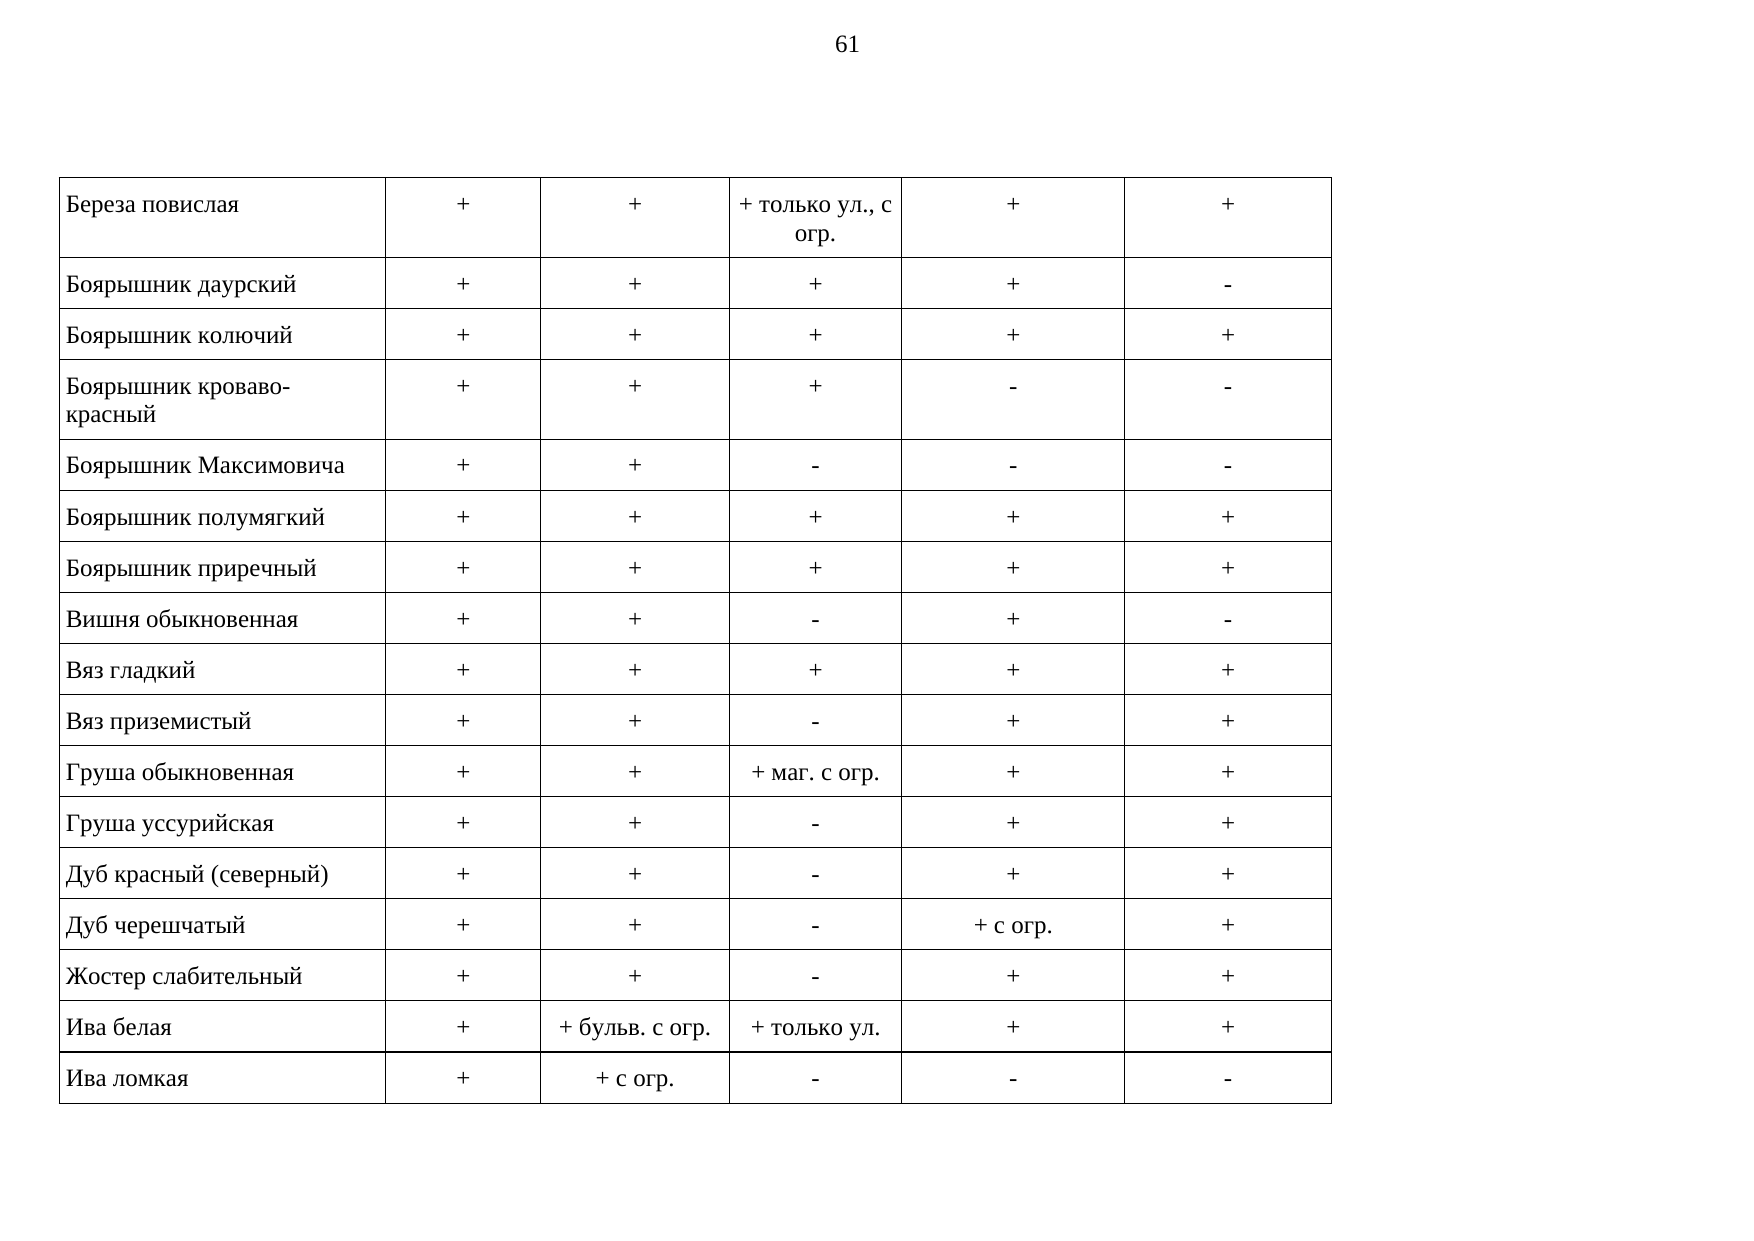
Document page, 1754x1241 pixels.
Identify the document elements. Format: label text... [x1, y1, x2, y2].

table_cell + [386, 899, 540, 949]
table_cell + [541, 797, 729, 847]
table_cell + [902, 1001, 1124, 1051]
table_cell + [386, 950, 540, 1000]
table_cell Боярышник колючий [60, 309, 385, 359]
table_cell + [541, 695, 729, 745]
table_cell + [386, 1001, 540, 1051]
table_cell - [902, 360, 1124, 439]
table_cell - [730, 848, 901, 898]
table_cell + [386, 593, 540, 643]
table_cell + [730, 360, 901, 439]
table_cell + [902, 593, 1124, 643]
table_cell Боярышник кроваво-красный [60, 360, 385, 439]
table_cell + [902, 644, 1124, 694]
table_cell + [1125, 746, 1331, 796]
table_cell + бульв. с огр. [541, 1001, 729, 1051]
table_cell + [730, 309, 901, 359]
table_cell - [902, 1053, 1124, 1102]
table_cell - [730, 899, 901, 949]
table_cell Груша обыкновенная [60, 746, 385, 796]
table_cell + [386, 797, 540, 847]
table_cell + [386, 695, 540, 745]
table_cell + [1125, 644, 1331, 694]
table_cell + [541, 542, 729, 592]
table_cell + [902, 491, 1124, 541]
table_cell - [1125, 593, 1331, 643]
table_cell - [1125, 440, 1331, 490]
table_cell + [1125, 797, 1331, 847]
table_cell + [902, 178, 1124, 257]
table_cell + [541, 309, 729, 359]
table_cell - [1125, 360, 1331, 439]
table_cell + только ул. [730, 1001, 901, 1051]
table_cell + с огр. [902, 899, 1124, 949]
table_cell + [730, 644, 901, 694]
table_cell + [902, 746, 1124, 796]
table_cell + [386, 1053, 540, 1102]
table_cell Дуб черешчатый [60, 899, 385, 949]
table_cell + [902, 950, 1124, 1000]
table_cell Ива белая [60, 1001, 385, 1051]
table_cell + [730, 258, 901, 308]
table_cell + [541, 644, 729, 694]
table_cell + [902, 848, 1124, 898]
table_cell + [541, 491, 729, 541]
table_cell - [1125, 258, 1331, 308]
table_cell + [1125, 695, 1331, 745]
table_cell Жостер слабительный [60, 950, 385, 1000]
table_cell - [902, 440, 1124, 490]
table_cell Вяз гладкий [60, 644, 385, 694]
table_cell + [541, 848, 729, 898]
table_cell + [386, 542, 540, 592]
table_cell + [1125, 542, 1331, 592]
table_cell + [386, 746, 540, 796]
table_cell + только ул., с огр. [730, 178, 901, 257]
table_cell Боярышник приречный [60, 542, 385, 592]
table_cell - [1125, 1053, 1331, 1102]
table_cell Дуб красный (северный) [60, 848, 385, 898]
table_cell + [1125, 899, 1331, 949]
table_cell + [730, 542, 901, 592]
table_cell + [541, 258, 729, 308]
table_cell - [730, 695, 901, 745]
table_cell - [730, 950, 901, 1000]
table_cell + [902, 258, 1124, 308]
table_cell + [730, 491, 901, 541]
table_cell + [541, 950, 729, 1000]
table_cell Вяз приземистый [60, 695, 385, 745]
table_cell + [1125, 178, 1331, 257]
table_cell + [1125, 491, 1331, 541]
table_cell + [386, 440, 540, 490]
table_cell + [386, 258, 540, 308]
table_cell + [386, 848, 540, 898]
table_cell + [1125, 309, 1331, 359]
table_cell - [730, 593, 901, 643]
table_cell + [386, 178, 540, 257]
table_cell Береза повислая [60, 178, 385, 257]
table_cell + [1125, 950, 1331, 1000]
table_cell + [386, 309, 540, 359]
table_cell + [902, 797, 1124, 847]
table_cell + [541, 746, 729, 796]
table_cell - [730, 797, 901, 847]
table_cell + [386, 644, 540, 694]
table_cell + [541, 360, 729, 439]
table_cell + [541, 899, 729, 949]
table_cell Боярышник полумягкий [60, 491, 385, 541]
table_cell Боярышник Максимовича [60, 440, 385, 490]
table_cell + [902, 695, 1124, 745]
table_cell - [730, 440, 901, 490]
table_cell + [902, 309, 1124, 359]
table_cell + маг. с огр. [730, 746, 901, 796]
table_cell Боярышник даурский [60, 258, 385, 308]
table_cell + [1125, 848, 1331, 898]
table_cell + [386, 491, 540, 541]
table_cell + [1125, 1001, 1331, 1051]
table_cell Ива ломкая [60, 1053, 385, 1102]
table_cell - [730, 1053, 901, 1102]
table_cell + [386, 360, 540, 439]
table_cell + с огр. [541, 1053, 729, 1102]
table_cell Вишня обыкновенная [60, 593, 385, 643]
table_cell + [541, 593, 729, 643]
table_cell + [541, 440, 729, 490]
table_cell + [541, 178, 729, 257]
table_cell + [902, 542, 1124, 592]
table_cell Груша уссурийская [60, 797, 385, 847]
